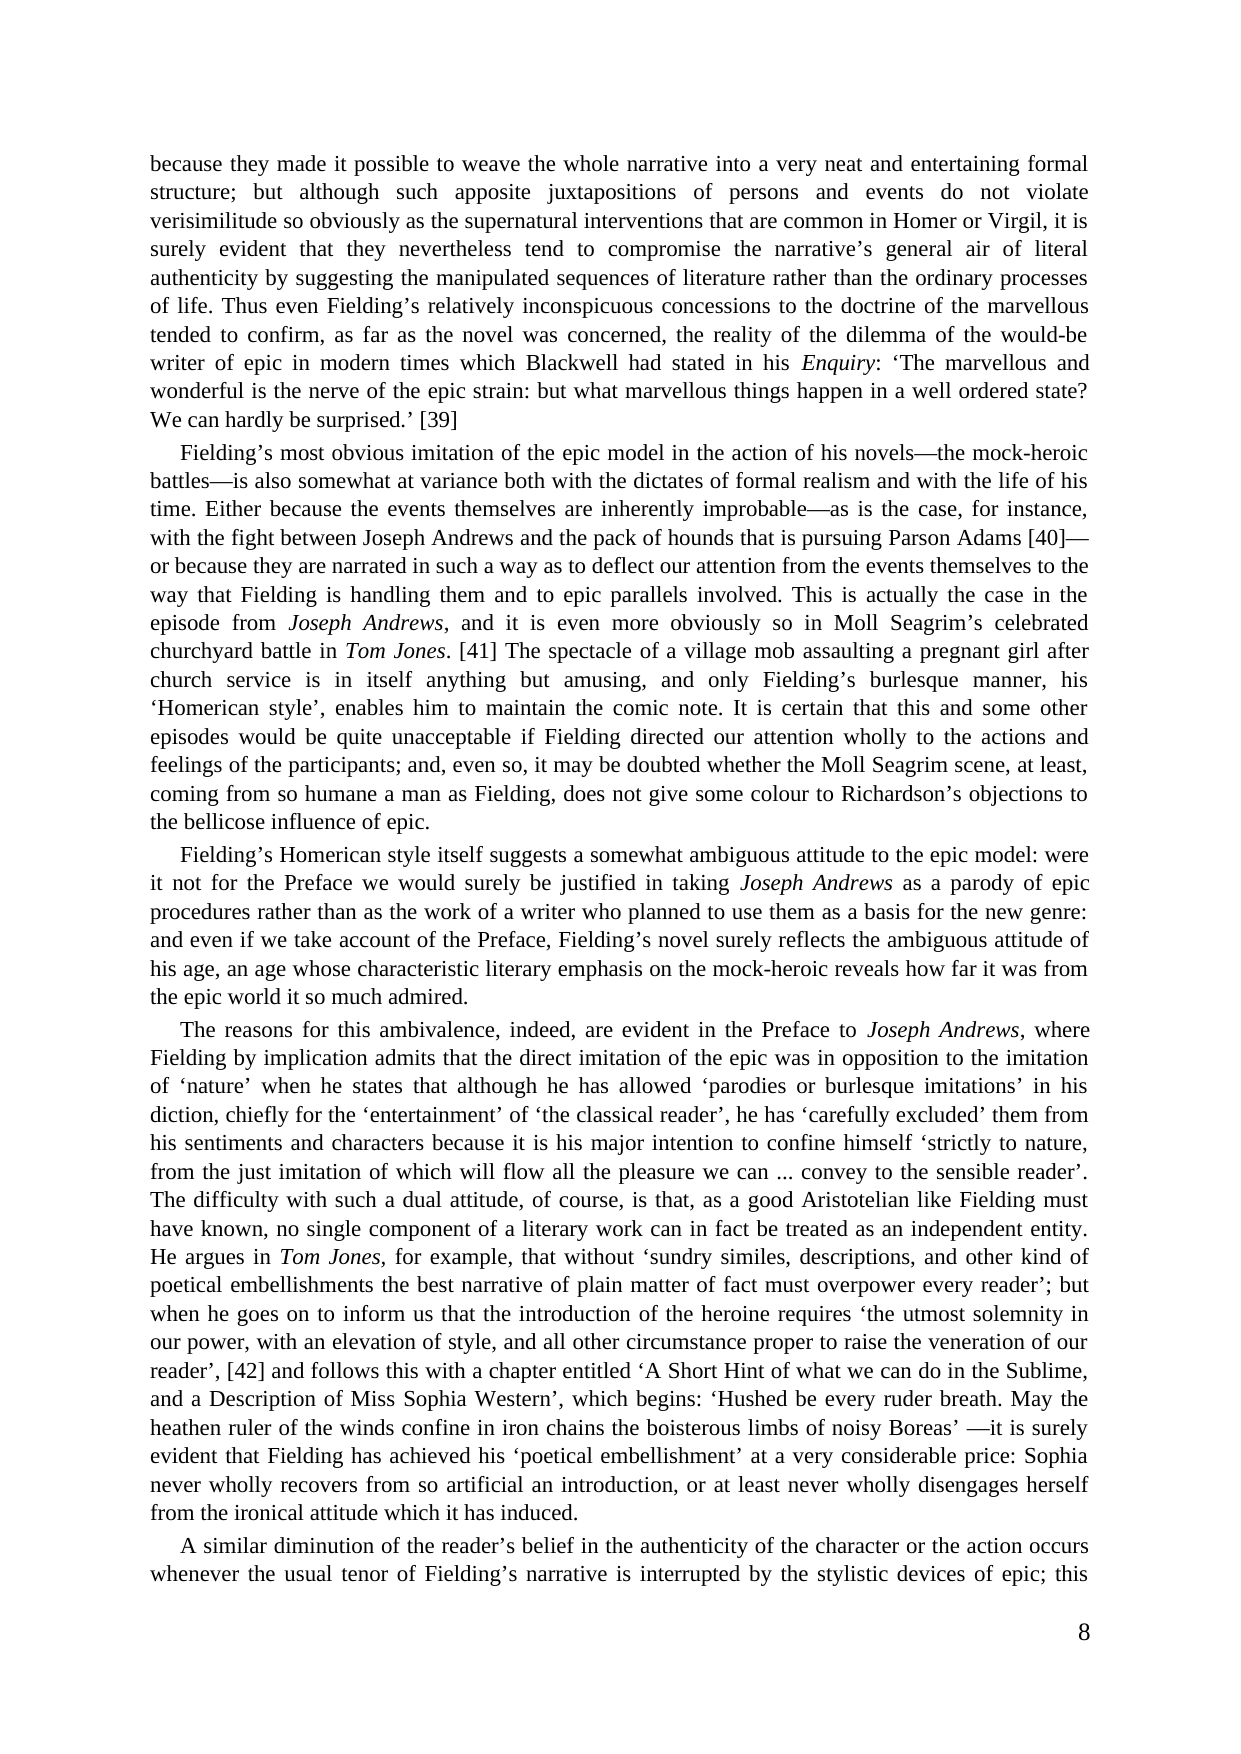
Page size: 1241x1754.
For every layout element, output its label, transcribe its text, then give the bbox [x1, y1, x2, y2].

text The reasons for this ambivalence, indeed, are evident in the Preface to Joseph Andrews, where Fielding by implication admits that the direct imitation of the epic was in opposition to the imitation of ‘nature’ when he states that although he has allowed ‘parodies or burlesque imitations’ in his diction, chiefly for the ‘entertainment’ of ‘the classical reader’, he has ‘carefully excluded’ them from his sentiments and characters because it is his major intention to confine himself ‘strictly to nature, from the just imitation of which will flow all the pleasure we can ... convey to the sensible reader’. The difficulty with such a dual attitude, of course, is that, as a good Aristotelian like Fielding must have known, no single component of a literary work can in fact be treated as an independent entity. He argues in Tom Jones, for example, that without ‘sundry similes, descriptions, and other kind of poetical embellishments the best narrative of plain matter of fact must overpower every reader’; but when he goes on to inform us that the introduction of the heroine requires ‘the utmost solemnity in our power, with an elevation of style, and all other circumstance proper to raise the veneration of our reader’, [42] and follows this with a chapter entitled ‘A Short Hint of what we can do in the Sublime, and a Description of Miss Sophia Western’, which begins: ‘Hushed be every ruder breath. May the heathen ruler of the winds confine in iron chains the boisterous limbs of noisy Boreas’ —it is surely evident that Fielding has achieved his ‘poetical embellishment’ at a very considerable price: Sophia never wholly recovers from so artificial an introduction, or at least never wholly disengages herself from the ironical attitude which it has induced. [150, 1016, 1090, 1525]
text Fielding’s most obvious imitation of the epic model in the action of his novels—the mock-heroic battles—is also somewhat at variance both with the dictates of formal realism and with the life of his time. Either because the events themselves are inherently improbable—as is the case, for instance, with the fight between Joseph Andrews and the pack of hounds that is pursuing Parson Adams [40]—or because they are narrated in such a way as to deflect our attention from the events themselves to the way that Fielding is handling them and to epic parallels involved. This is actually the case in the episode from Joseph Andrews, and it is even more obviously so in Moll Seagrim’s celebrated churchyard battle in Tom Jones. [41] The spectacle of a village mob assaulting a pregnant girl after church service is in itself anything but amusing, and only Fielding’s burlesque manner, his ‘Homerican style’, enables him to maintain the comic note. It is certain that this and some other episodes would be quite unacceptable if Fielding directed our attention wholly to the actions and feelings of the participants; and, even so, it may be doubted whether the Moll Seagrim scene, at least, coming from so humane a man as Fielding, does not give some colour to Richardson’s objections to the bellicose influence of epic. [150, 438, 1090, 834]
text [150, 1532, 1090, 1586]
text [150, 150, 1090, 432]
text Fielding’s Homerican style itself suggests a somewhat ambiguous attitude to the epic model: were it not for the Preface we would surely be justified in taking Joseph Andrews as a parody of epic procedures rather than as the work of a writer who planned to use them as a basis for the new genre: and even if we take account of the Preface, Fielding’s novel surely reflects the ambiguous attitude of his age, an age whose characteristic literary emphasis on the mock-heroic reveals how far it was from the epic world it so much admired. [150, 841, 1090, 1009]
